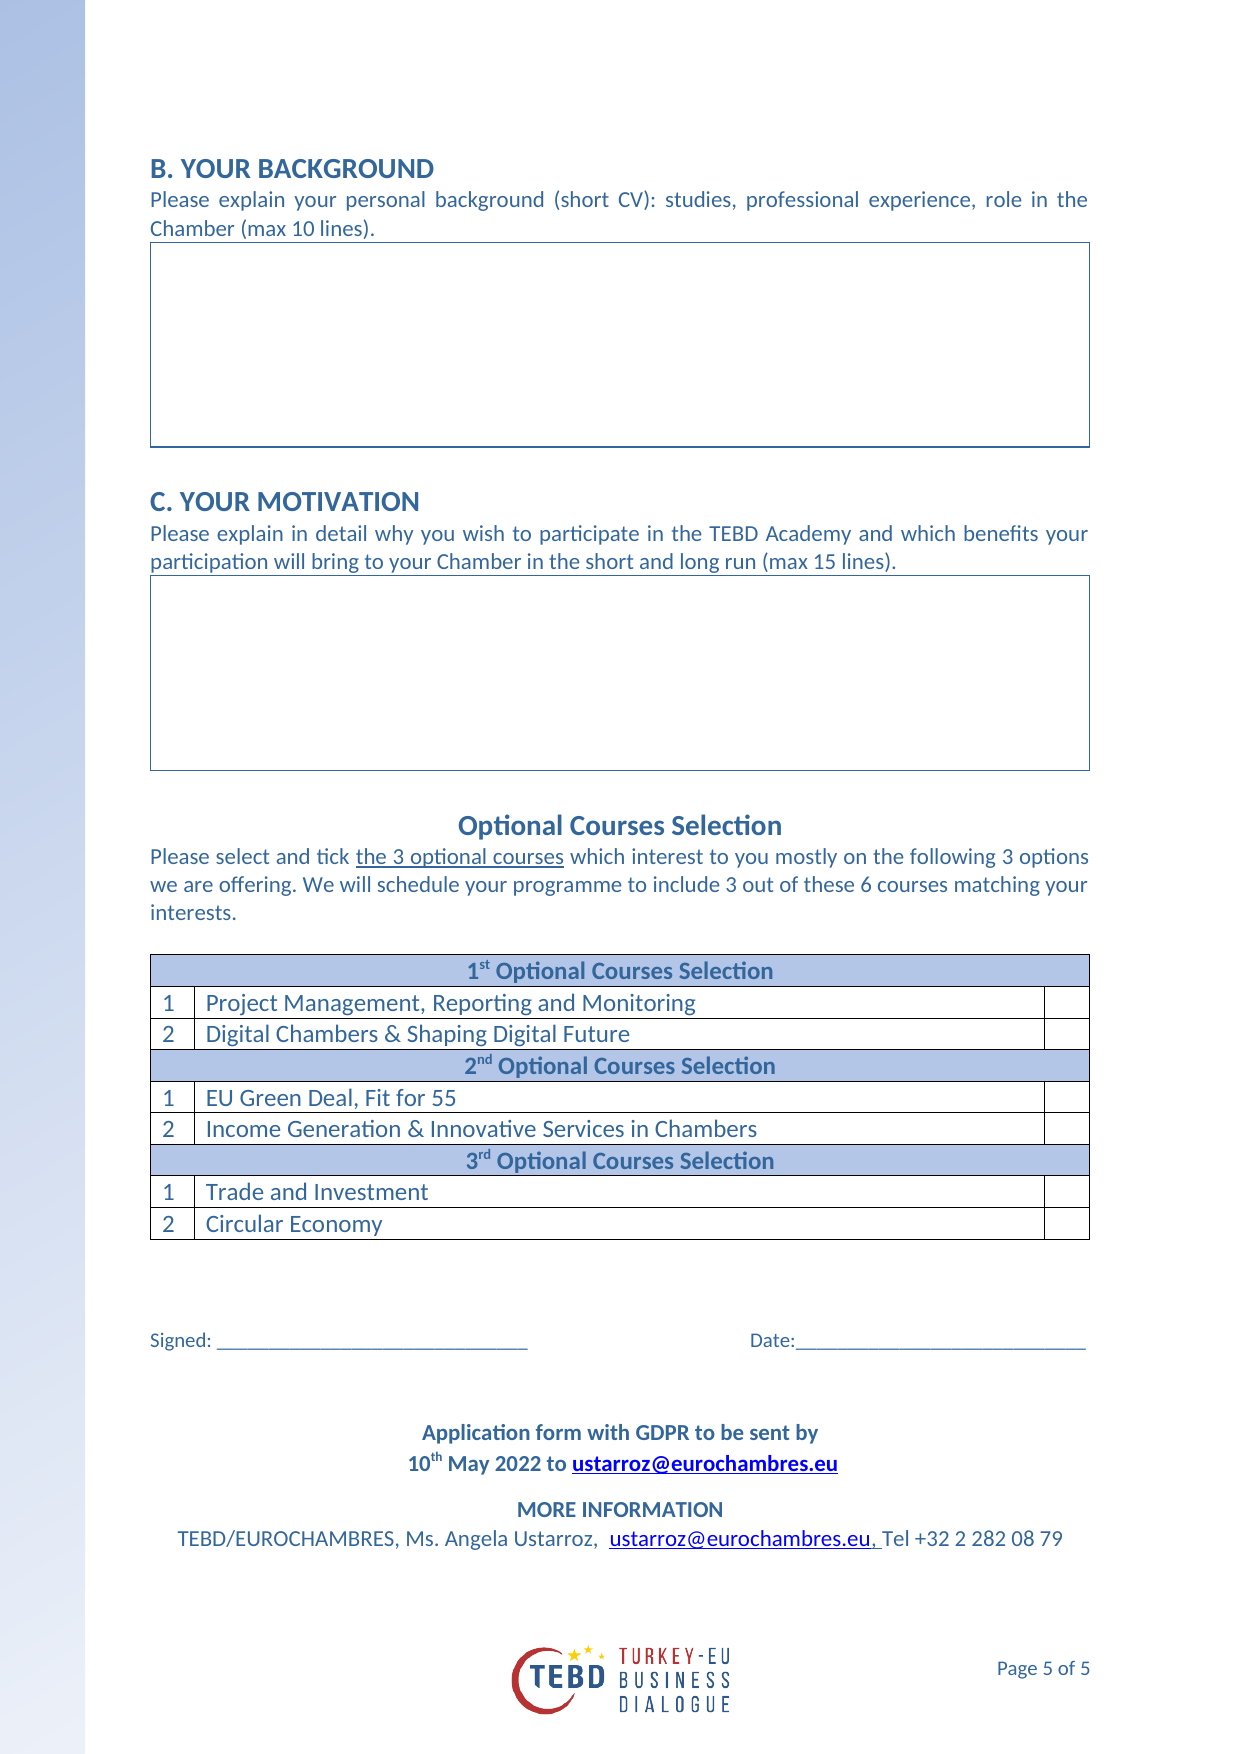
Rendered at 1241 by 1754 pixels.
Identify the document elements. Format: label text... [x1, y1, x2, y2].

table_cell 3rd Optional Courses Selection [151, 1145, 1089, 1175]
text TEBD/EUROCHAMBRES, Ms. Angela Ustarroz, ustarroz@eurochambres.eu, Tel +32 2 282 08 79 [150, 1524, 1090, 1552]
text Optional Courses Selection [150, 807, 1090, 842]
table_cell Digital Chambers & Shaping Digital Future [195, 1019, 1044, 1049]
table_cell [1045, 1208, 1089, 1238]
text Signed: ______________________________ Date:____________________________ [150, 1328, 1090, 1353]
table_cell 1 [151, 1082, 194, 1112]
text B. YOUR BACKGROUND [150, 150, 1090, 186]
table_cell Circular Economy [195, 1208, 1044, 1238]
table_cell [1045, 1082, 1089, 1112]
picture [492, 1628, 748, 1730]
table_header 1st Optional Courses Selection [151, 955, 1089, 986]
table_cell 1 [151, 987, 194, 1017]
table_cell [1045, 1019, 1089, 1049]
table_cell 2nd Optional Courses Selection [151, 1050, 1089, 1081]
table_cell 2 [151, 1113, 194, 1144]
table_cell Income Generation & Innovative Services in Chambers [195, 1113, 1044, 1144]
text Please explain in detail why you wish to participate in the TEBD Academy and which benefits your participation will bring to your Chamber in the short and long run (max 15 lines). [150, 519, 1090, 575]
table_cell 1 [151, 1176, 194, 1207]
text C. YOUR MOTIVATION [150, 483, 1090, 519]
text Please explain your personal background (short CV): studies, professional experience, role in the Chamber (max 10 lines). [150, 186, 1090, 242]
text Application form with GDPR to be sent by 10th May 2022 to ustarroz@eurochambres.eu [150, 1418, 1090, 1477]
table_header [151, 243, 1089, 446]
table_cell 2 [151, 1019, 194, 1049]
text Please select and tick the 3 optional courses which interest to you mostly on the following 3 options we are offering. We will schedule your programme to include 3 out of these 6 courses matching your interests. [150, 842, 1090, 926]
table_cell Trade and Investment [195, 1176, 1044, 1207]
table_cell [1045, 987, 1089, 1017]
table_cell [1045, 1113, 1089, 1144]
text MORE INFORMATION [150, 1496, 1090, 1524]
table_cell Project Management, Reporting and Monitoring [195, 987, 1044, 1017]
table_header [151, 576, 1089, 770]
table_cell EU Green Deal, Fit for 55 [195, 1082, 1044, 1112]
table_cell 2 [151, 1208, 194, 1238]
table_cell [1045, 1176, 1089, 1207]
